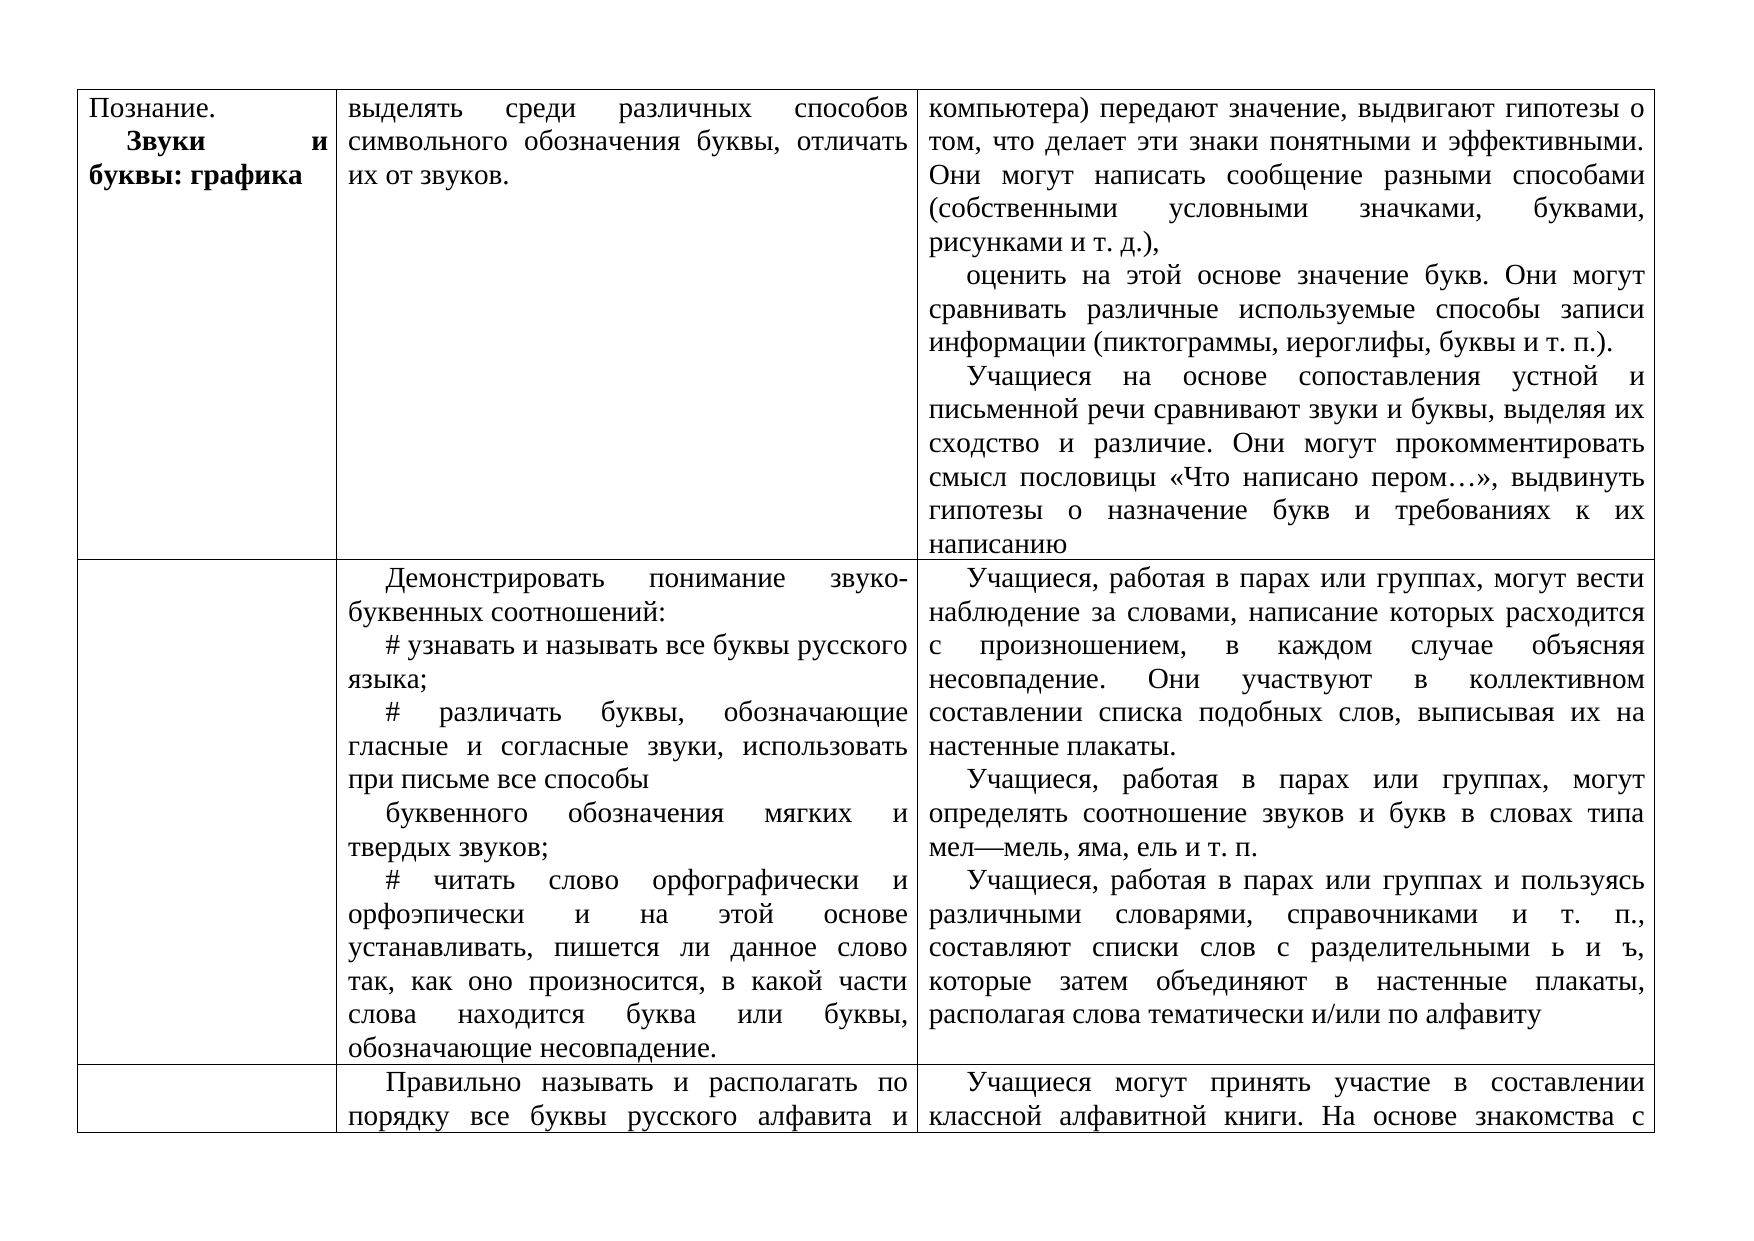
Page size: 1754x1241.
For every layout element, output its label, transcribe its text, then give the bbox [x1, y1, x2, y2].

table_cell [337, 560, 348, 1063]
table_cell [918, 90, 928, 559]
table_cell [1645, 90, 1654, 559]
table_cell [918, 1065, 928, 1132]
table_cell Учащиеся, работая в парах или группах, могут вести наблюдение за словами, написание которых расходится с произношением, в каждом случае объясняя несовпадение. Они участвуют в коллективном составлении списка подобных слов, выписывая их на настенные плакаты. Учащиеся, работая в парах или группах, могут определять соотношение звуков и букв в словах типа мел—мель, яма, ель и т. п. Учащиеся, работая в парах или группах и пользуясь различными словарями, справочниками и т. п., составляют списки слов с разделительными ь и ъ, которые затем объединяют в настенные плакаты, располагая слова тематически и/или по алфавиту [918, 560, 1654, 1063]
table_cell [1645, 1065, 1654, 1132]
table_cell [78, 560, 336, 1063]
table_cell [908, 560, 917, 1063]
table_cell [78, 1065, 336, 1132]
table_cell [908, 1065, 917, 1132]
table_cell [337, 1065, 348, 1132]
table_cell Система языка. Коммуникация. Познание. Звуки и буквы: графика [78, 90, 336, 559]
